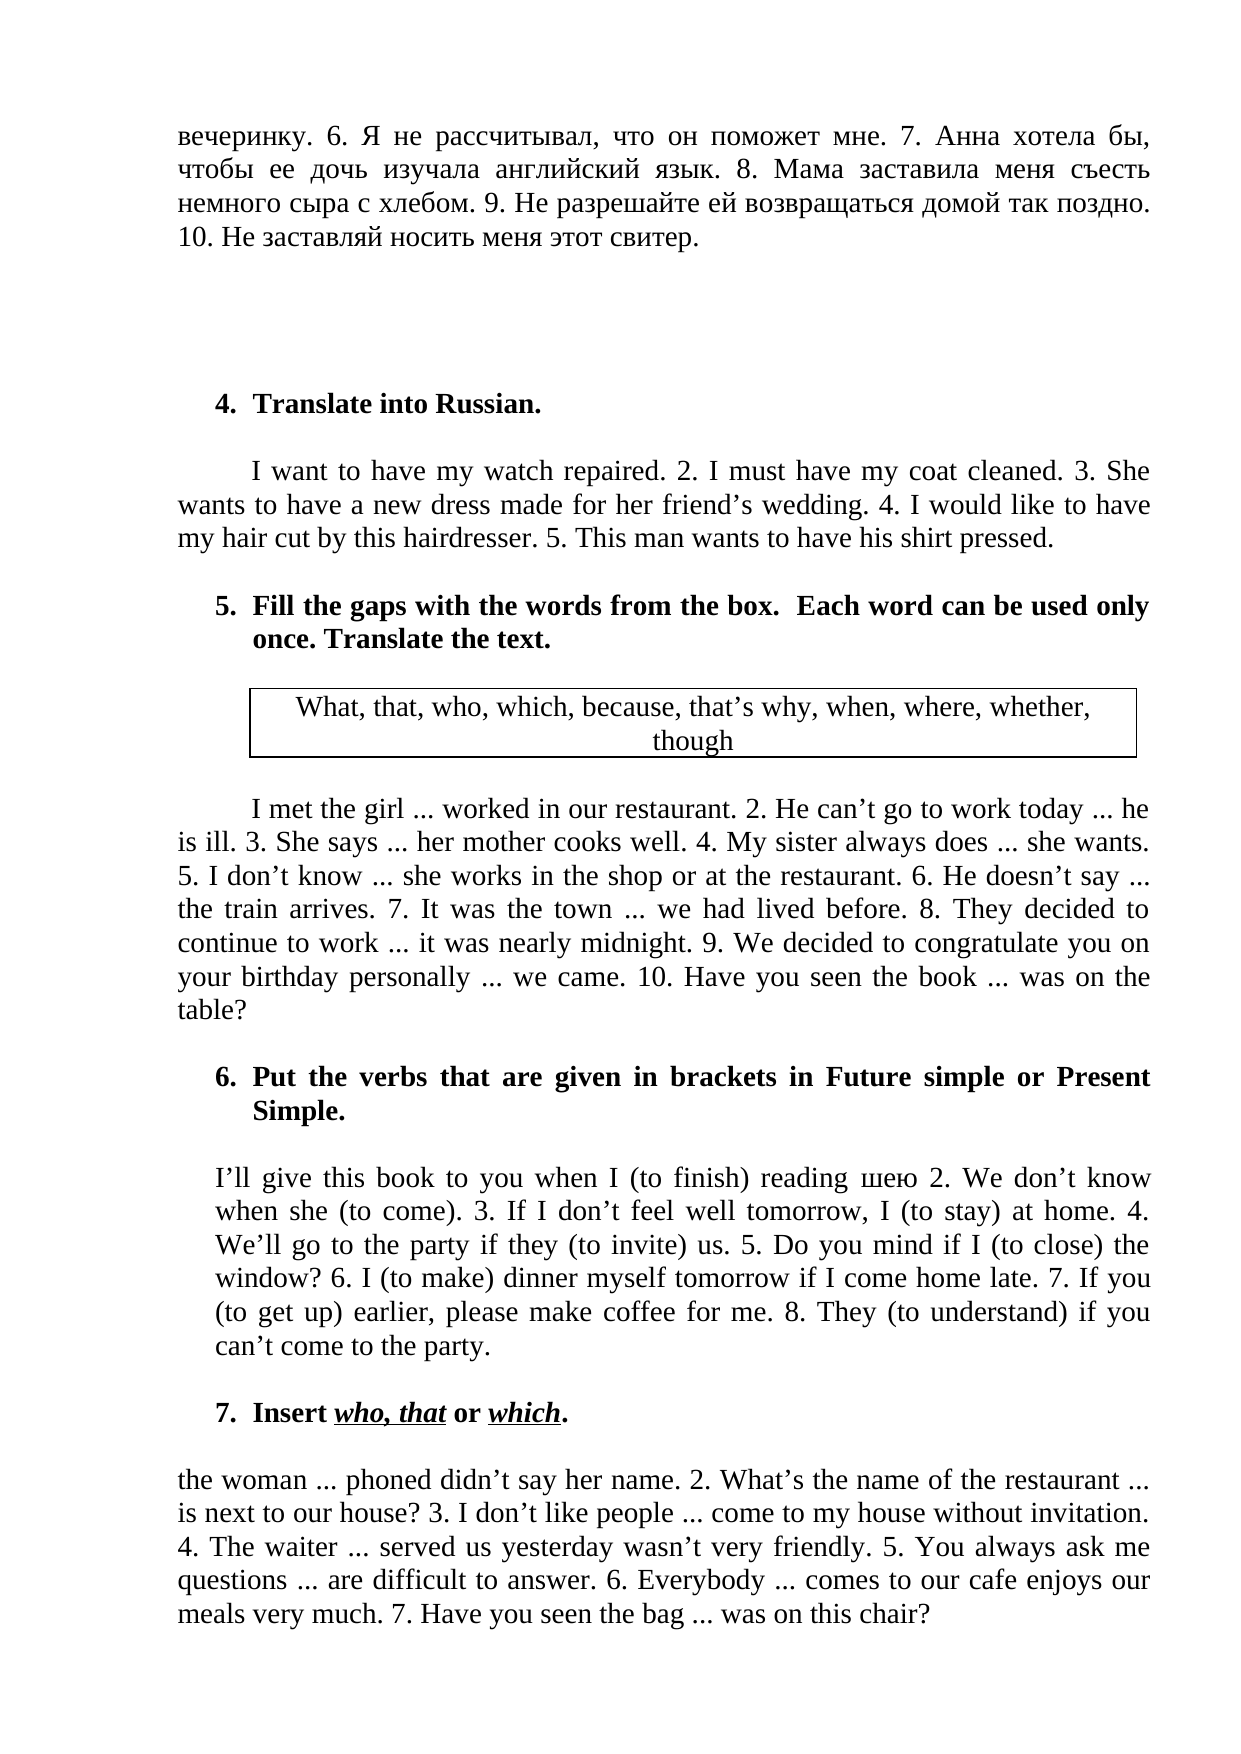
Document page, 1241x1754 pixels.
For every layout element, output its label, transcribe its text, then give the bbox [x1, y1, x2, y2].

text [177, 118, 1152, 252]
list Insert who, that or which. [215, 1395, 1152, 1428]
list Put the verbs that are given in brackets in Future simple or Present Simple. [215, 1059, 1152, 1126]
table_header What, that, who, which, because, that’s why, when, where, whether, though [251, 689, 1136, 756]
list Fill the gaps with the words from the box. Each word can be used only once. Translate the text. [215, 588, 1152, 655]
text I want to have my watch repaired. 2. I must have my coat cleaned. 3. She wants to have a new dress made for her friend’s wedding. 4. I would like to have my hair cut by this hairdresser. 5. This man wants to have his shirt pressed. [177, 453, 1152, 554]
text I’ll give this book to you when I (to finish) reading шею 2. We don’t know when she (to come). 3. If I don’t feel well tomorrow, I (to stay) at home. 4. We’ll go to the party if they (to invite) us. 5. Do you mind if I (to close) the window? 6. I (to make) dinner myself tomorrow if I come home late. 7. If you (to get up) earlier, please make coffee for me. 8. They (to understand) if you can’t come to the party. [215, 1160, 1152, 1361]
list Translate into Russian. [215, 386, 1152, 420]
text I met the girl ... worked in our restaurant. 2. He can’t go to work today ... he is ill. 3. She says ... her mother cooks well. 4. My sister always does ... she wants. 5. I don’t know ... she works in the shop or at the restaurant. 6. He doesn’t say ... the train arrives. 7. It was the town ... we had lived before. 8. They decided to continue to work ... it was nearly midnight. 9. We decided to congratulate you on your birthday personally ... we came. 10. Have you seen the book ... was on the table? [177, 791, 1152, 1026]
text the woman ... phoned didn’t say her name. 2. What’s the name of the restaurant ... is next to our house? 3. I don’t like people ... come to my house without invitation. 4. The waiter ... served us yesterday wasn’t very friendly. 5. You always ask me questions ... are difficult to answer. 6. Everybody ... comes to our cafe enjoys our meals very much. 7. Have you seen the bag ... was on this chair? [177, 1462, 1152, 1629]
